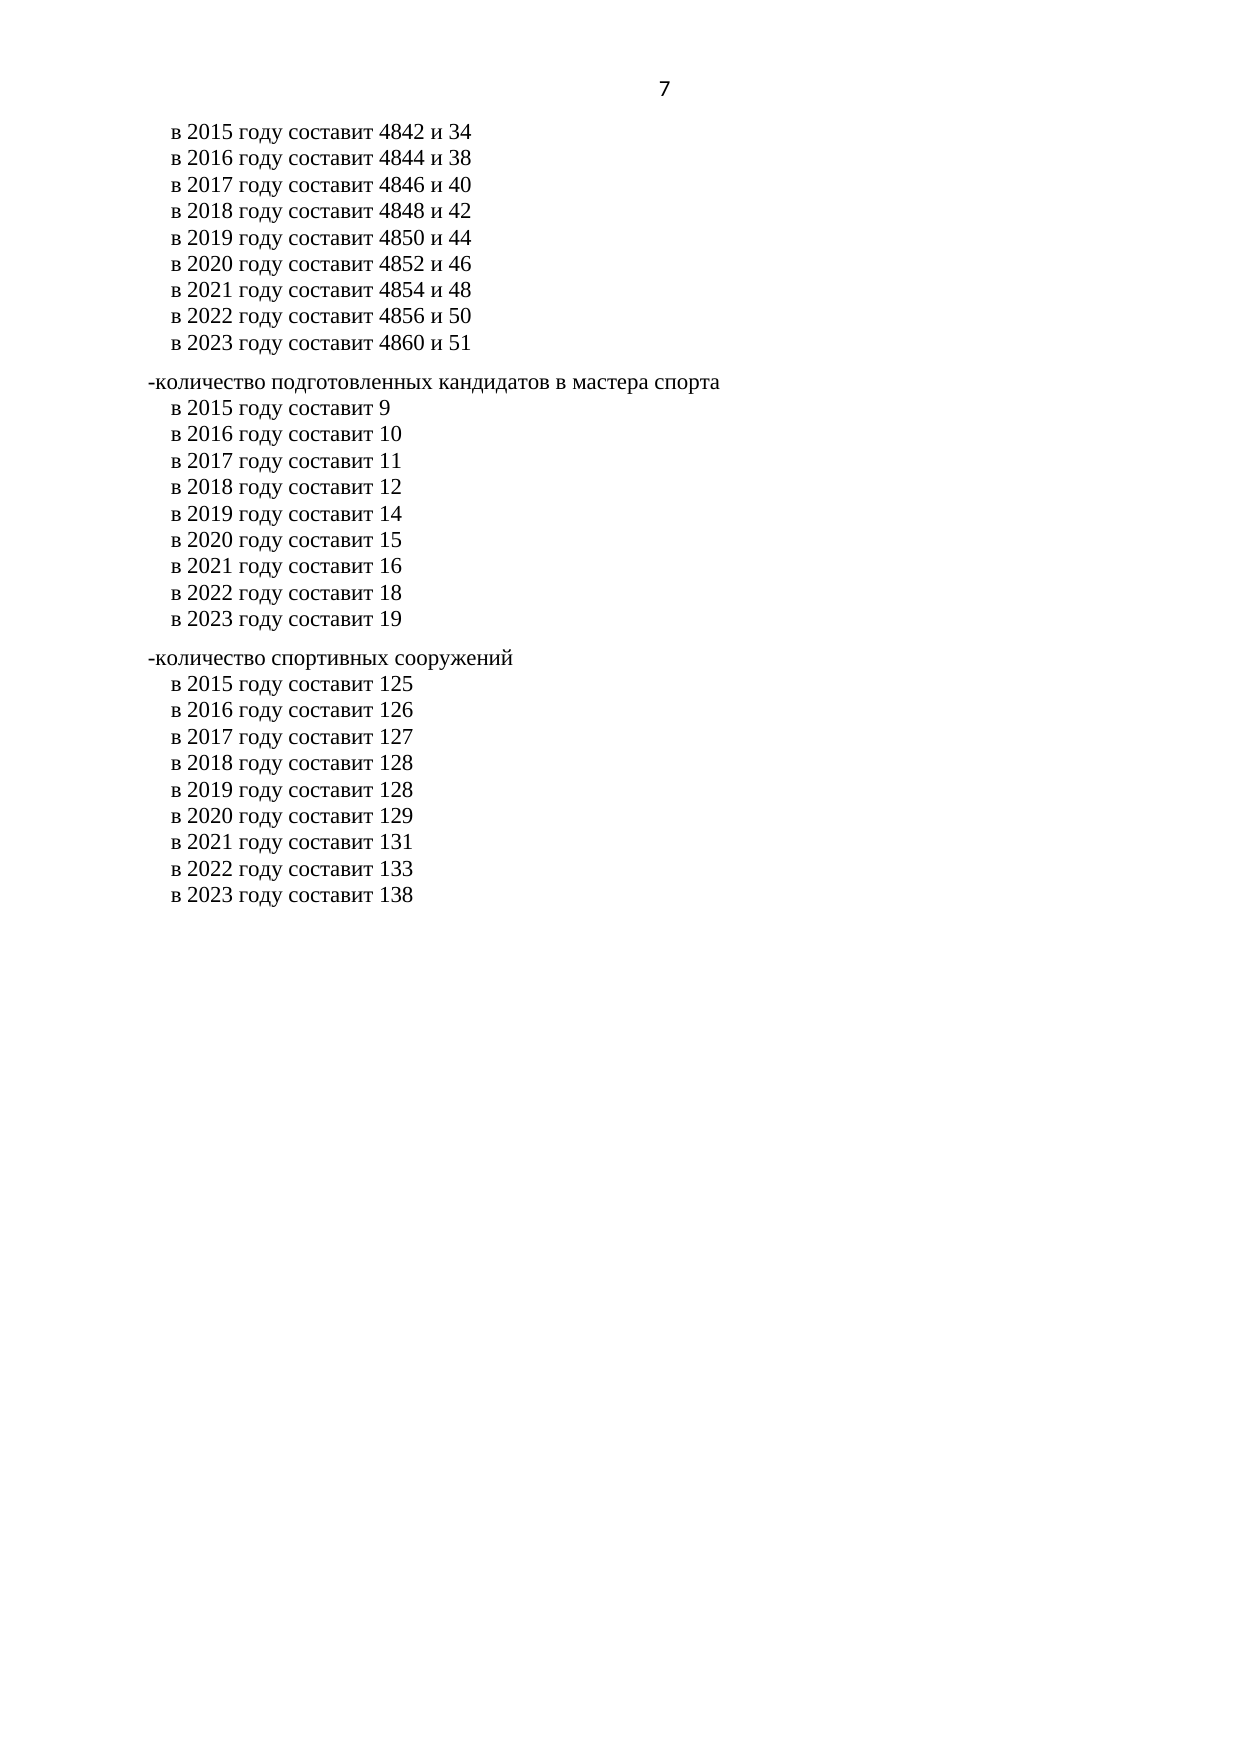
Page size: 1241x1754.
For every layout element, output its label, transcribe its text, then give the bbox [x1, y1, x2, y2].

text в 2021 году составит 131 [148, 828, 1181, 855]
text в 2016 году составит 10 [148, 421, 1181, 447]
text в 2018 году составит 12 [148, 473, 1181, 499]
text в 2018 году составит 128 [148, 749, 1181, 776]
text в 2021 году составит 16 [148, 552, 1181, 579]
text в 2015 году составит 125 [148, 670, 1181, 697]
text в 2020 году составит 129 [148, 802, 1181, 828]
text в 2016 году составит 4844 и 38 [148, 144, 1181, 171]
text в 2021 году составит 4854 и 48 [148, 276, 1181, 303]
text в 2017 году составит 4846 и 40 [148, 171, 1181, 197]
text в 2019 году составит 4850 и 44 [148, 223, 1181, 250]
text в 2023 году составит 4860 и 51 [148, 329, 1181, 355]
text в 2015 году составит 9 [148, 394, 1181, 421]
text в 2018 году составит 4848 и 42 [148, 197, 1181, 223]
text в 2020 году составит 15 [148, 526, 1181, 552]
text в 2020 году составит 4852 и 46 [148, 250, 1181, 276]
text в 2022 году составит 133 [148, 855, 1181, 881]
text в 2022 году составит 18 [148, 579, 1181, 605]
text -количество спортивных сооружений [148, 644, 1181, 670]
text в 2017 году составит 127 [148, 723, 1181, 749]
text в 2015 году составит 4842 и 34 [148, 118, 1181, 144]
text в 2023 году составит 19 [148, 605, 1181, 631]
text в 2022 году составит 4856 и 50 [148, 303, 1181, 329]
text в 2019 году составит 14 [148, 499, 1181, 526]
text в 2016 году составит 126 [148, 697, 1181, 723]
text в 2017 году составит 11 [148, 447, 1181, 473]
text в 2019 году составит 128 [148, 776, 1181, 802]
text -количество подготовленных кандидатов в мастера спорта [148, 368, 1181, 394]
text в 2023 году составит 138 [148, 881, 1181, 907]
